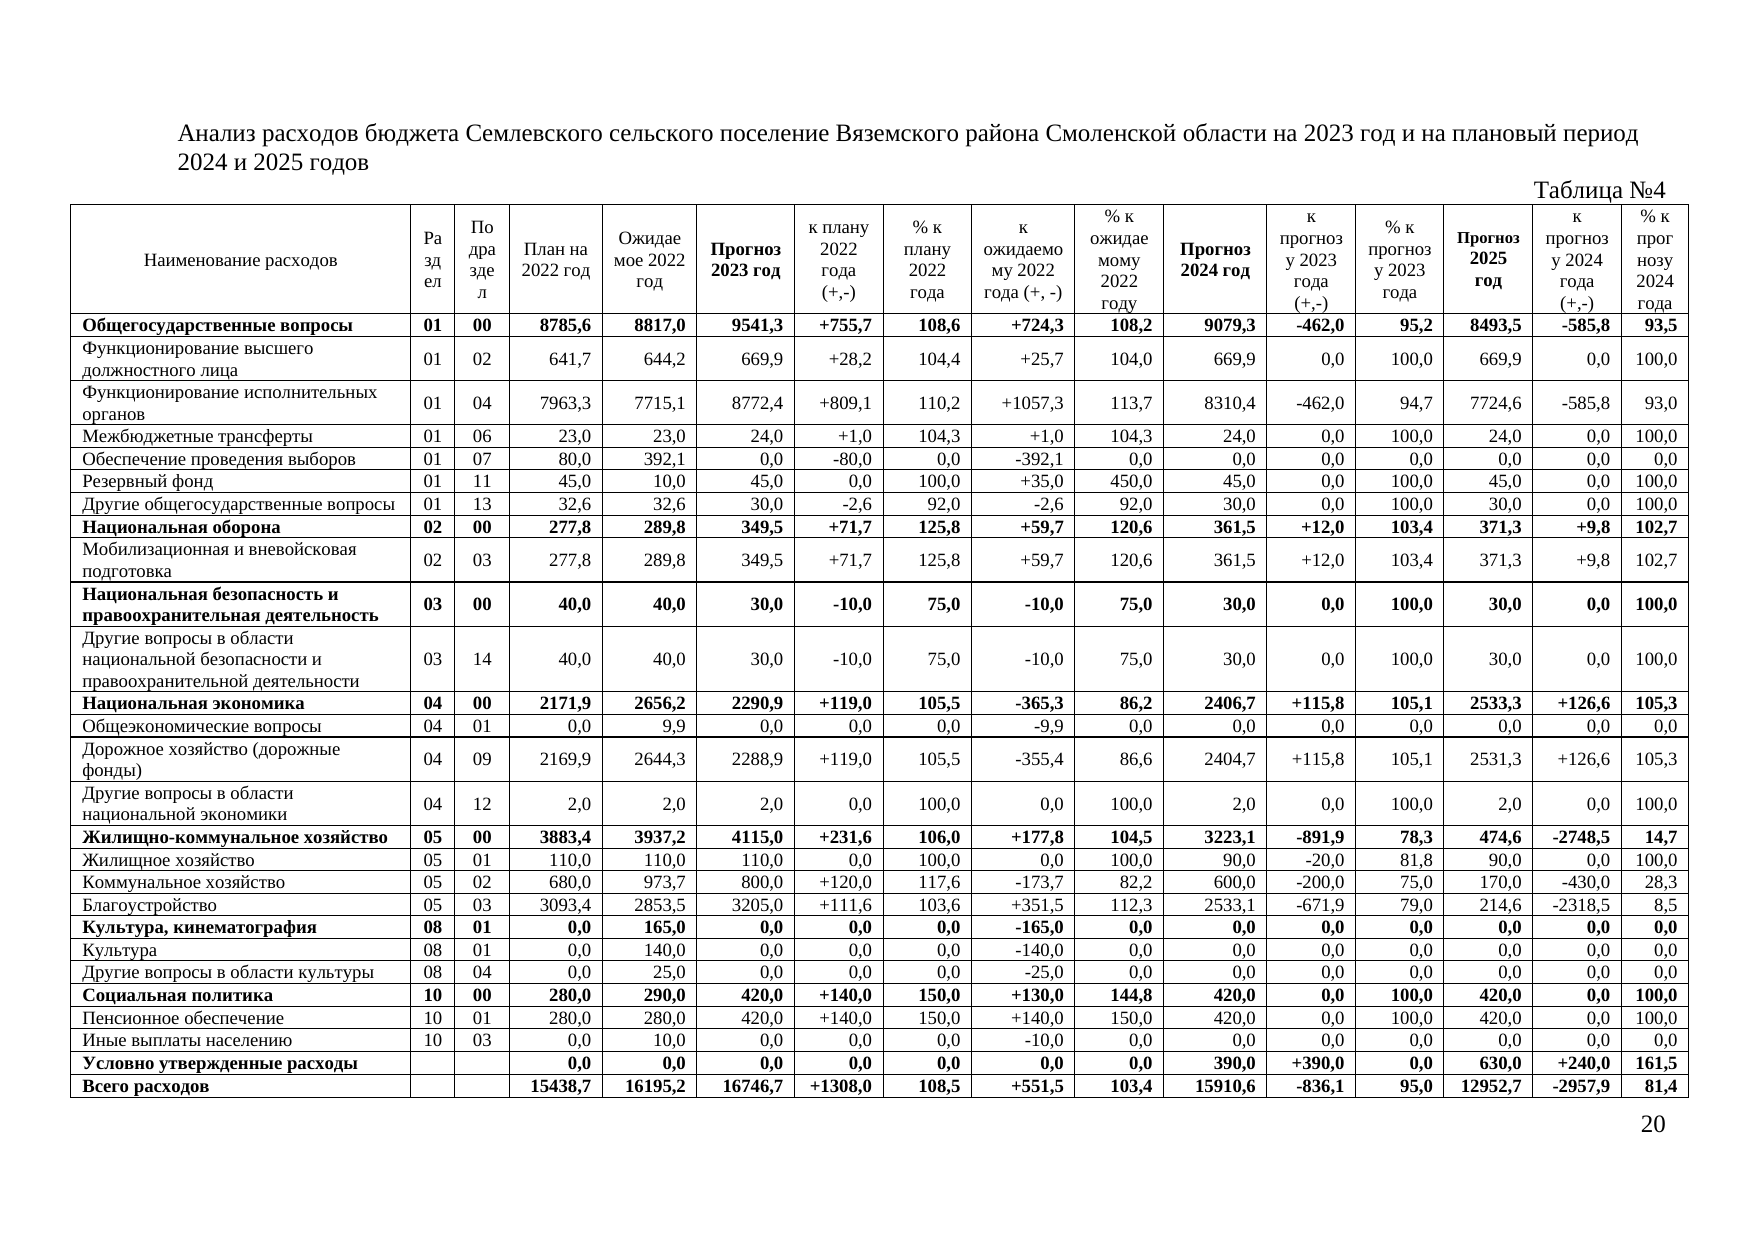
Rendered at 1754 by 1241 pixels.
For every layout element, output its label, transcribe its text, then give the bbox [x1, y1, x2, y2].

table_cell 103,4 [1075, 1075, 1163, 1097]
table_cell Другие вопросы в области национальной экономики [71, 782, 410, 825]
table_cell 01 [411, 425, 454, 447]
table_cell 108,6 [884, 314, 971, 336]
table_cell 92,0 [884, 493, 971, 514]
table_cell 78,3 [1356, 826, 1443, 847]
table_cell 3093,4 [510, 894, 602, 915]
table_cell -173,7 [972, 871, 1074, 893]
table_cell +28,2 [795, 337, 883, 380]
table_cell 81,4 [1622, 1075, 1688, 1097]
table_cell 0,0 [1267, 627, 1355, 691]
table_cell 75,0 [1075, 583, 1163, 626]
table_cell 277,8 [510, 516, 602, 537]
table_cell 644,2 [603, 337, 696, 380]
table_cell 3223,1 [1164, 826, 1266, 847]
table_cell 01 [411, 493, 454, 514]
table_cell -10,0 [795, 583, 883, 626]
table_cell 125,8 [884, 538, 971, 581]
table_cell Всего расходов [71, 1075, 410, 1097]
table_cell 2,0 [697, 782, 794, 825]
table_cell 04 [411, 692, 454, 714]
table_cell 349,5 [697, 538, 794, 581]
table_cell 100,0 [1622, 583, 1688, 626]
table_cell 0,0 [884, 916, 971, 938]
table_cell 0,0 [795, 961, 883, 983]
table_cell 0,0 [1075, 916, 1163, 938]
table_cell 05 [411, 894, 454, 915]
table_cell 2,0 [603, 782, 696, 825]
table_cell 93,0 [1622, 381, 1688, 424]
table_cell Межбюджетные трансферты [71, 425, 410, 447]
table_cell 289,8 [603, 538, 696, 581]
table_cell 100,0 [1356, 493, 1443, 514]
table_cell 15438,7 [510, 1075, 602, 1097]
table_cell 0,0 [1267, 1007, 1355, 1028]
table_cell 0,0 [1267, 337, 1355, 380]
table_cell +140,0 [795, 984, 883, 1006]
table_cell 25,0 [603, 961, 696, 983]
table_cell 140,0 [603, 939, 696, 960]
table_cell Жилищно-коммунальное хозяйство [71, 826, 410, 847]
table_cell 0,0 [1533, 337, 1621, 380]
table_cell Другие вопросы в области национальной безопасности и правоохранительной деятельности [71, 627, 410, 691]
table_cell 106,0 [884, 826, 971, 847]
table_cell 24,0 [1444, 425, 1532, 447]
table_cell 0,0 [1267, 961, 1355, 983]
table_cell 0,0 [697, 916, 794, 938]
table_cell 95,0 [1356, 1075, 1443, 1097]
table_cell 110,0 [697, 849, 794, 870]
table_cell 100,0 [1356, 627, 1443, 691]
table_cell 2404,7 [1164, 738, 1266, 781]
table_cell Общеэкономические вопросы [71, 715, 410, 736]
table_cell 2288,9 [697, 738, 794, 781]
table_cell 0,0 [1533, 493, 1621, 514]
table_cell 86,2 [1075, 692, 1163, 714]
table_cell -836,1 [1267, 1075, 1355, 1097]
table_header Прогноз 2024 год [1164, 205, 1266, 313]
table_cell -2957,9 [1533, 1075, 1621, 1097]
table_cell 108,2 [1075, 314, 1163, 336]
table_cell 0,0 [1533, 583, 1621, 626]
table_cell 117,6 [884, 871, 971, 893]
table_cell 10,0 [603, 470, 696, 492]
table_cell 01 [411, 470, 454, 492]
table_cell 32,6 [603, 493, 696, 514]
table_cell 90,0 [1444, 849, 1532, 870]
table_cell +177,8 [972, 826, 1074, 847]
table_cell 30,0 [1164, 493, 1266, 514]
table_cell 75,0 [884, 627, 971, 691]
table_cell +1308,0 [795, 1075, 883, 1097]
table_cell 100,0 [1356, 782, 1443, 825]
table_cell +111,6 [795, 894, 883, 915]
table_cell -462,0 [1267, 381, 1355, 424]
table_cell 2533,1 [1164, 894, 1266, 915]
table_cell 0,0 [1356, 916, 1443, 938]
table_cell 00 [455, 984, 509, 1006]
table_cell 45,0 [510, 470, 602, 492]
table_cell 0,0 [795, 782, 883, 825]
table_cell 120,6 [1075, 538, 1163, 581]
table_cell -2748,5 [1533, 826, 1621, 847]
table_cell 0,0 [795, 1029, 883, 1051]
table_cell 05 [411, 849, 454, 870]
table_cell 105,1 [1356, 692, 1443, 714]
table_cell 04 [411, 782, 454, 825]
table_header % к плану 2022 года [884, 205, 971, 313]
table_cell 00 [455, 826, 509, 847]
table_cell 420,0 [1444, 984, 1532, 1006]
table_cell -25,0 [972, 961, 1074, 983]
table_cell 361,5 [1164, 516, 1266, 537]
table_cell 40,0 [510, 627, 602, 691]
table_cell 100,0 [1622, 493, 1688, 514]
table_cell 0,0 [510, 939, 602, 960]
table_cell 420,0 [697, 1007, 794, 1028]
table_cell 0,0 [1267, 916, 1355, 938]
table_cell 0,0 [1533, 715, 1621, 736]
table_cell 420,0 [1444, 1007, 1532, 1028]
table_cell 0,0 [510, 916, 602, 938]
table_cell 06 [455, 425, 509, 447]
table_cell 105,1 [1356, 738, 1443, 781]
table_cell 4115,0 [697, 826, 794, 847]
table_cell +119,0 [795, 738, 883, 781]
table_cell 01 [411, 314, 454, 336]
table_cell 0,0 [1444, 916, 1532, 938]
table_cell 04 [411, 715, 454, 736]
table_cell 80,0 [510, 448, 602, 469]
table_cell 420,0 [1164, 984, 1266, 1006]
table_cell 103,4 [1356, 538, 1443, 581]
table_cell 03 [455, 894, 509, 915]
table_cell 30,0 [1444, 493, 1532, 514]
table_cell 12952,7 [1444, 1075, 1532, 1097]
table_cell Жилищное хозяйство [71, 849, 410, 870]
table_cell +71,7 [795, 516, 883, 537]
table_cell +25,7 [972, 337, 1074, 380]
table_cell 07 [455, 448, 509, 469]
table_cell 02 [455, 337, 509, 380]
table_cell 371,3 [1444, 538, 1532, 581]
table_cell 86,6 [1075, 738, 1163, 781]
table_cell 81,8 [1356, 849, 1443, 870]
table_cell 92,0 [1075, 493, 1163, 514]
table_cell 7715,1 [603, 381, 696, 424]
table_cell 0,0 [1164, 1029, 1266, 1051]
table_cell [455, 1052, 509, 1073]
table_cell 0,0 [1533, 1029, 1621, 1051]
table_cell +551,5 [972, 1075, 1074, 1097]
table_cell 01 [411, 381, 454, 424]
table_cell -10,0 [795, 627, 883, 691]
table_header Подраздел [455, 205, 509, 313]
table_cell 474,6 [1444, 826, 1532, 847]
table_cell 2,0 [1444, 782, 1532, 825]
table_cell 280,0 [510, 984, 602, 1006]
table_cell 30,0 [1164, 627, 1266, 691]
table_cell +9,8 [1533, 538, 1621, 581]
text Анализ расходов бюджета Семлевского сельского поселение Вяземского района Смоленской области на 2023 год и на плановый период 2024 и 2025 годов [177, 118, 1665, 176]
table_cell 104,3 [884, 425, 971, 447]
table_cell 24,0 [697, 425, 794, 447]
table_cell 03 [455, 1029, 509, 1051]
table_cell 161,5 [1622, 1052, 1688, 1073]
table_cell 669,9 [1444, 337, 1532, 380]
table_cell 0,0 [1075, 939, 1163, 960]
table_cell 112,3 [1075, 894, 1163, 915]
table_header % к ожидаемому 2022 году [1075, 205, 1163, 313]
table_cell 40,0 [603, 583, 696, 626]
table_cell 390,0 [1164, 1052, 1266, 1073]
table_cell 0,0 [1164, 916, 1266, 938]
table_cell 100,0 [1356, 984, 1443, 1006]
table_cell 100,0 [1356, 337, 1443, 380]
table_cell 150,0 [1075, 1007, 1163, 1028]
table_cell 630,0 [1444, 1052, 1532, 1073]
table_cell 8310,4 [1164, 381, 1266, 424]
table_cell 75,0 [1075, 627, 1163, 691]
table_cell -140,0 [972, 939, 1074, 960]
table_cell +240,0 [1533, 1052, 1621, 1073]
table_header к плану 2022 года (+,-) [795, 205, 883, 313]
table_cell Национальная безопасность и правоохранительная деятельность [71, 583, 410, 626]
table_cell Коммунальное хозяйство [71, 871, 410, 893]
table_cell 9079,3 [1164, 314, 1266, 336]
table_cell 104,0 [1075, 337, 1163, 380]
table_header Ожидаемое 2022 год [603, 205, 696, 313]
table_cell 0,0 [1533, 425, 1621, 447]
table_cell 02 [411, 516, 454, 537]
table_cell +115,8 [1267, 692, 1355, 714]
table_cell 2169,9 [510, 738, 602, 781]
table_cell Пенсионное обеспечение [71, 1007, 410, 1028]
table_cell 0,0 [1444, 961, 1532, 983]
table_cell 9541,3 [697, 314, 794, 336]
table_cell 2531,3 [1444, 738, 1532, 781]
table_cell 0,0 [1622, 448, 1688, 469]
table_cell 30,0 [1444, 627, 1532, 691]
table_cell 0,0 [1356, 939, 1443, 960]
table_cell 125,8 [884, 516, 971, 537]
table_cell 102,7 [1622, 538, 1688, 581]
table_cell 0,0 [1533, 849, 1621, 870]
table_cell 100,0 [1622, 782, 1688, 825]
table_cell -20,0 [1267, 849, 1355, 870]
table_cell 0,0 [795, 715, 883, 736]
table_cell 0,0 [1356, 1052, 1443, 1073]
table_cell 8817,0 [603, 314, 696, 336]
table_cell +140,0 [795, 1007, 883, 1028]
table_cell 05 [411, 871, 454, 893]
table_cell 3937,2 [603, 826, 696, 847]
table_cell 100,0 [1075, 849, 1163, 870]
table_cell -10,0 [972, 627, 1074, 691]
table_cell 45,0 [1444, 470, 1532, 492]
table_cell +755,7 [795, 314, 883, 336]
table_cell 110,2 [884, 381, 971, 424]
table_cell 371,3 [1444, 516, 1532, 537]
table_cell 08 [411, 939, 454, 960]
table_cell 0,0 [1075, 1052, 1163, 1073]
table_cell 0,0 [1356, 1029, 1443, 1051]
table_cell 0,0 [697, 1029, 794, 1051]
table_cell 2853,5 [603, 894, 696, 915]
table_cell +126,6 [1533, 692, 1621, 714]
table_cell 0,0 [1267, 984, 1355, 1006]
table_cell Культура [71, 939, 410, 960]
table_cell 0,0 [1444, 939, 1532, 960]
table_cell Национальная оборона [71, 516, 410, 537]
table_cell +115,8 [1267, 738, 1355, 781]
table_cell +1,0 [795, 425, 883, 447]
table_cell 2171,9 [510, 692, 602, 714]
table_cell 100,0 [1622, 984, 1688, 1006]
table_cell 0,0 [697, 448, 794, 469]
table_cell Общегосударственные вопросы [71, 314, 410, 336]
table_cell 0,0 [795, 849, 883, 870]
table_cell 103,6 [884, 894, 971, 915]
table_cell -671,9 [1267, 894, 1355, 915]
table_cell 95,2 [1356, 314, 1443, 336]
table_cell 669,9 [697, 337, 794, 380]
table_cell 94,7 [1356, 381, 1443, 424]
table_cell 120,6 [1075, 516, 1163, 537]
table_cell 2290,9 [697, 692, 794, 714]
table_cell -10,0 [972, 583, 1074, 626]
table_cell 10 [411, 984, 454, 1006]
table_cell 0,0 [972, 782, 1074, 825]
table_cell 30,0 [697, 627, 794, 691]
table_cell 11 [455, 470, 509, 492]
table_cell 450,0 [1075, 470, 1163, 492]
table_cell 105,3 [1622, 738, 1688, 781]
table_cell -80,0 [795, 448, 883, 469]
table_cell 0,0 [1533, 939, 1621, 960]
table_cell 01 [411, 337, 454, 380]
table_cell 01 [455, 916, 509, 938]
table_cell +59,7 [972, 538, 1074, 581]
table_cell 0,0 [1622, 961, 1688, 983]
table_cell 16746,7 [697, 1075, 794, 1097]
table_cell 0,0 [1622, 916, 1688, 938]
table_cell 14,7 [1622, 826, 1688, 847]
table_cell 973,7 [603, 871, 696, 893]
table_cell +71,7 [795, 538, 883, 581]
table_cell 00 [455, 516, 509, 537]
table_cell 103,4 [1356, 516, 1443, 537]
table_cell 00 [455, 314, 509, 336]
table_cell 102,7 [1622, 516, 1688, 537]
table_cell 01 [411, 448, 454, 469]
table_header Прогноз 2025 год [1444, 205, 1532, 313]
table_cell 144,8 [1075, 984, 1163, 1006]
table_cell 0,0 [972, 1052, 1074, 1073]
table_cell 0,0 [697, 715, 794, 736]
table_cell 0,0 [1267, 715, 1355, 736]
table_cell 23,0 [603, 425, 696, 447]
table_cell 0,0 [884, 939, 971, 960]
table_cell 0,0 [1622, 715, 1688, 736]
table_cell Другие общегосударственные вопросы [71, 493, 410, 514]
table_header к прогнозу 2024 года (+,-) [1533, 205, 1621, 313]
table_cell 0,0 [1533, 961, 1621, 983]
table_cell 16195,2 [603, 1075, 696, 1097]
table_cell 0,0 [1075, 448, 1163, 469]
table_cell 0,0 [1622, 939, 1688, 960]
table_cell 45,0 [1164, 470, 1266, 492]
table_cell 7724,6 [1444, 381, 1532, 424]
table_cell 0,0 [697, 1052, 794, 1073]
table_cell 32,6 [510, 493, 602, 514]
table_cell 02 [455, 871, 509, 893]
table_cell 0,0 [603, 1052, 696, 1073]
table_cell +35,0 [972, 470, 1074, 492]
table_cell 290,0 [603, 984, 696, 1006]
table_cell 02 [411, 538, 454, 581]
table_cell 280,0 [603, 1007, 696, 1028]
table_cell -2318,5 [1533, 894, 1621, 915]
table_cell +12,0 [1267, 538, 1355, 581]
table_cell 0,0 [1356, 961, 1443, 983]
table_cell -355,4 [972, 738, 1074, 781]
table_cell 110,0 [510, 849, 602, 870]
table_cell 105,3 [1622, 692, 1688, 714]
table_cell 08 [411, 961, 454, 983]
table_cell 00 [455, 583, 509, 626]
table_cell 23,0 [510, 425, 602, 447]
table_cell -462,0 [1267, 314, 1355, 336]
table_cell 100,0 [1356, 1007, 1443, 1028]
table_cell 100,0 [1622, 627, 1688, 691]
table_cell -10,0 [972, 1029, 1074, 1051]
text Таблица №4 [177, 176, 1665, 204]
table_cell -585,8 [1533, 381, 1621, 424]
table_cell 165,0 [603, 916, 696, 938]
table_cell 100,0 [1622, 849, 1688, 870]
table_cell 0,0 [1356, 715, 1443, 736]
table_cell Дорожное хозяйство (дорожные фонды) [71, 738, 410, 781]
table_cell +120,0 [795, 871, 883, 893]
table_header План на 2022 год [510, 205, 602, 313]
table_cell 0,0 [1533, 916, 1621, 938]
table_cell 0,0 [1444, 1029, 1532, 1051]
table_cell 03 [411, 583, 454, 626]
table_cell 3205,0 [697, 894, 794, 915]
table_cell 0,0 [697, 939, 794, 960]
table_cell 40,0 [603, 627, 696, 691]
table_cell 392,1 [603, 448, 696, 469]
table_cell 8785,6 [510, 314, 602, 336]
table_cell 113,7 [1075, 381, 1163, 424]
table_cell 75,0 [884, 583, 971, 626]
table_cell 100,0 [884, 470, 971, 492]
table_cell Иные выплаты населению [71, 1029, 410, 1051]
table_cell Другие вопросы в области культуры [71, 961, 410, 983]
table_cell 600,0 [1164, 871, 1266, 893]
table_cell 28,3 [1622, 871, 1688, 893]
table_cell 30,0 [697, 583, 794, 626]
table_cell 93,5 [1622, 314, 1688, 336]
table_cell 105,5 [884, 692, 971, 714]
table_cell -165,0 [972, 916, 1074, 938]
table_cell 0,0 [1164, 715, 1266, 736]
table_cell 24,0 [1164, 425, 1266, 447]
table_cell 0,0 [697, 961, 794, 983]
table_cell 800,0 [697, 871, 794, 893]
table_cell 8493,5 [1444, 314, 1532, 336]
table_cell 100,0 [1622, 470, 1688, 492]
table_cell +59,7 [972, 516, 1074, 537]
table_cell 170,0 [1444, 871, 1532, 893]
table_header к ожидаемому 2022 года (+, -) [972, 205, 1074, 313]
table_cell +1,0 [972, 425, 1074, 447]
table_cell 00 [455, 692, 509, 714]
table_cell +126,6 [1533, 738, 1621, 781]
table_cell 45,0 [697, 470, 794, 492]
table_cell 0,0 [1267, 425, 1355, 447]
table_cell -365,3 [972, 692, 1074, 714]
table_cell Культура, кинематография [71, 916, 410, 938]
table_cell 30,0 [697, 493, 794, 514]
table_cell 0,0 [972, 849, 1074, 870]
table_cell 75,0 [1356, 871, 1443, 893]
table_cell -9,9 [972, 715, 1074, 736]
table_cell 82,2 [1075, 871, 1163, 893]
table_cell 0,0 [1533, 1007, 1621, 1028]
table_cell 9,9 [603, 715, 696, 736]
table_cell 669,9 [1164, 337, 1266, 380]
table_cell -585,8 [1533, 314, 1621, 336]
table_cell 0,0 [1622, 1029, 1688, 1051]
table_cell 0,0 [1356, 448, 1443, 469]
table_cell 0,0 [1444, 715, 1532, 736]
table_cell +724,3 [972, 314, 1074, 336]
table_cell 361,5 [1164, 538, 1266, 581]
table_header % к прогнозу 2024 года [1622, 205, 1688, 313]
table_cell 0,0 [1533, 448, 1621, 469]
table_cell 0,0 [1267, 583, 1355, 626]
table_cell 10 [411, 1029, 454, 1051]
table_cell 30,0 [1164, 583, 1266, 626]
table_cell 349,5 [697, 516, 794, 537]
table_cell 0,0 [1267, 782, 1355, 825]
table_cell 8,5 [1622, 894, 1688, 915]
table_cell 0,0 [1075, 715, 1163, 736]
table_cell 0,0 [884, 1052, 971, 1073]
table_cell 0,0 [884, 448, 971, 469]
table_cell +140,0 [972, 1007, 1074, 1028]
table_cell 03 [411, 627, 454, 691]
table_cell 100,0 [1075, 782, 1163, 825]
table_cell 0,0 [795, 470, 883, 492]
table_cell 0,0 [1267, 1029, 1355, 1051]
table_cell 40,0 [510, 583, 602, 626]
table_cell 01 [455, 1007, 509, 1028]
table_cell 01 [455, 939, 509, 960]
table_cell 79,0 [1356, 894, 1443, 915]
table_cell 0,0 [795, 916, 883, 938]
table_cell 100,0 [1622, 425, 1688, 447]
table_cell 104,5 [1075, 826, 1163, 847]
table_cell 2,0 [1164, 782, 1266, 825]
table_cell 2,0 [510, 782, 602, 825]
table_cell 8772,4 [697, 381, 794, 424]
table_cell 100,0 [1356, 425, 1443, 447]
table_cell 0,0 [510, 961, 602, 983]
table_cell 04 [455, 381, 509, 424]
table_cell 104,3 [1075, 425, 1163, 447]
table_cell 100,0 [1356, 470, 1443, 492]
table_cell 0,0 [1267, 493, 1355, 514]
table_cell 2406,7 [1164, 692, 1266, 714]
table_cell Национальная экономика [71, 692, 410, 714]
table_cell 7963,3 [510, 381, 602, 424]
table_cell +119,0 [795, 692, 883, 714]
table_cell 04 [411, 738, 454, 781]
table_cell 0,0 [1164, 448, 1266, 469]
table_cell 01 [455, 715, 509, 736]
table_cell Функционирование высшего должностного лица [71, 337, 410, 380]
table_cell 100,0 [884, 849, 971, 870]
table_cell 08 [411, 916, 454, 938]
table_cell 0,0 [1164, 939, 1266, 960]
table_cell 420,0 [697, 984, 794, 1006]
table_header к прогнозу 2023 года (+,-) [1267, 205, 1355, 313]
table_cell +1057,3 [972, 381, 1074, 424]
table_cell 108,5 [884, 1075, 971, 1097]
table_cell 420,0 [1164, 1007, 1266, 1028]
table_header Раздел [411, 205, 454, 313]
table_cell Обеспечение проведения выборов [71, 448, 410, 469]
table_cell 0,0 [510, 1029, 602, 1051]
table_cell 0,0 [884, 1029, 971, 1051]
table_cell 10 [411, 1007, 454, 1028]
table_cell -430,0 [1533, 871, 1621, 893]
table_cell Условно утвержденные расходы [71, 1052, 410, 1073]
table_cell 0,0 [510, 1052, 602, 1073]
table_cell Благоустройство [71, 894, 410, 915]
table_cell 105,5 [884, 738, 971, 781]
table_cell Резервный фонд [71, 470, 410, 492]
table_cell +351,5 [972, 894, 1074, 915]
table_cell 214,6 [1444, 894, 1532, 915]
table_cell 3883,4 [510, 826, 602, 847]
table_cell 100,0 [1356, 583, 1443, 626]
table_cell 04 [455, 961, 509, 983]
table_cell Функционирование исполнительных органов [71, 381, 410, 424]
table_cell 0,0 [1267, 448, 1355, 469]
table_cell +9,8 [1533, 516, 1621, 537]
table_cell 0,0 [1533, 782, 1621, 825]
table_cell 03 [455, 538, 509, 581]
table_cell 0,0 [884, 961, 971, 983]
table_cell 05 [411, 826, 454, 847]
table_cell 0,0 [1533, 470, 1621, 492]
table_cell 0,0 [795, 939, 883, 960]
table_cell 14 [455, 627, 509, 691]
table_cell 0,0 [1267, 939, 1355, 960]
table_header Наименование расходов [71, 205, 410, 313]
table_cell 30,0 [1444, 583, 1532, 626]
table_cell 0,0 [1533, 627, 1621, 691]
table_cell [411, 1075, 454, 1097]
table_cell +390,0 [1267, 1052, 1355, 1073]
table_cell 2656,2 [603, 692, 696, 714]
table_cell 110,0 [603, 849, 696, 870]
table_cell 09 [455, 738, 509, 781]
table_cell 01 [455, 849, 509, 870]
table_cell [455, 1075, 509, 1097]
table_cell -891,9 [1267, 826, 1355, 847]
table_cell +809,1 [795, 381, 883, 424]
table_cell 0,0 [1267, 470, 1355, 492]
table_cell 289,8 [603, 516, 696, 537]
table_cell Социальная политика [71, 984, 410, 1006]
table_cell +130,0 [972, 984, 1074, 1006]
table_cell 100,0 [1622, 1007, 1688, 1028]
table_cell -392,1 [972, 448, 1074, 469]
table_cell 0,0 [1444, 448, 1532, 469]
table_cell 100,0 [1622, 337, 1688, 380]
table_cell 90,0 [1164, 849, 1266, 870]
table_cell Мобилизационная и вневойсковая подготовка [71, 538, 410, 581]
table_cell 10,0 [603, 1029, 696, 1051]
table_cell 0,0 [1533, 984, 1621, 1006]
table_header % к прогнозу 2023 года [1356, 205, 1443, 313]
table_cell 0,0 [1075, 961, 1163, 983]
table_cell 100,0 [884, 782, 971, 825]
table_cell 0,0 [795, 1052, 883, 1073]
table_cell 280,0 [510, 1007, 602, 1028]
table_cell 0,0 [884, 715, 971, 736]
table_cell 104,4 [884, 337, 971, 380]
table_cell +231,6 [795, 826, 883, 847]
table_cell -2,6 [795, 493, 883, 514]
table_cell 0,0 [510, 715, 602, 736]
table_cell 13 [455, 493, 509, 514]
table_cell 277,8 [510, 538, 602, 581]
table_cell -200,0 [1267, 871, 1355, 893]
table_cell 2533,3 [1444, 692, 1532, 714]
table_cell 0,0 [1164, 961, 1266, 983]
table_cell 641,7 [510, 337, 602, 380]
table_cell [411, 1052, 454, 1073]
table_header Прогноз 2023 год [697, 205, 794, 313]
table_cell -2,6 [972, 493, 1074, 514]
table_cell 2644,3 [603, 738, 696, 781]
table_cell 15910,6 [1164, 1075, 1266, 1097]
table_cell 680,0 [510, 871, 602, 893]
table_cell 150,0 [884, 1007, 971, 1028]
table_cell 0,0 [1075, 1029, 1163, 1051]
table_cell 150,0 [884, 984, 971, 1006]
table_cell 12 [455, 782, 509, 825]
table_cell +12,0 [1267, 516, 1355, 537]
